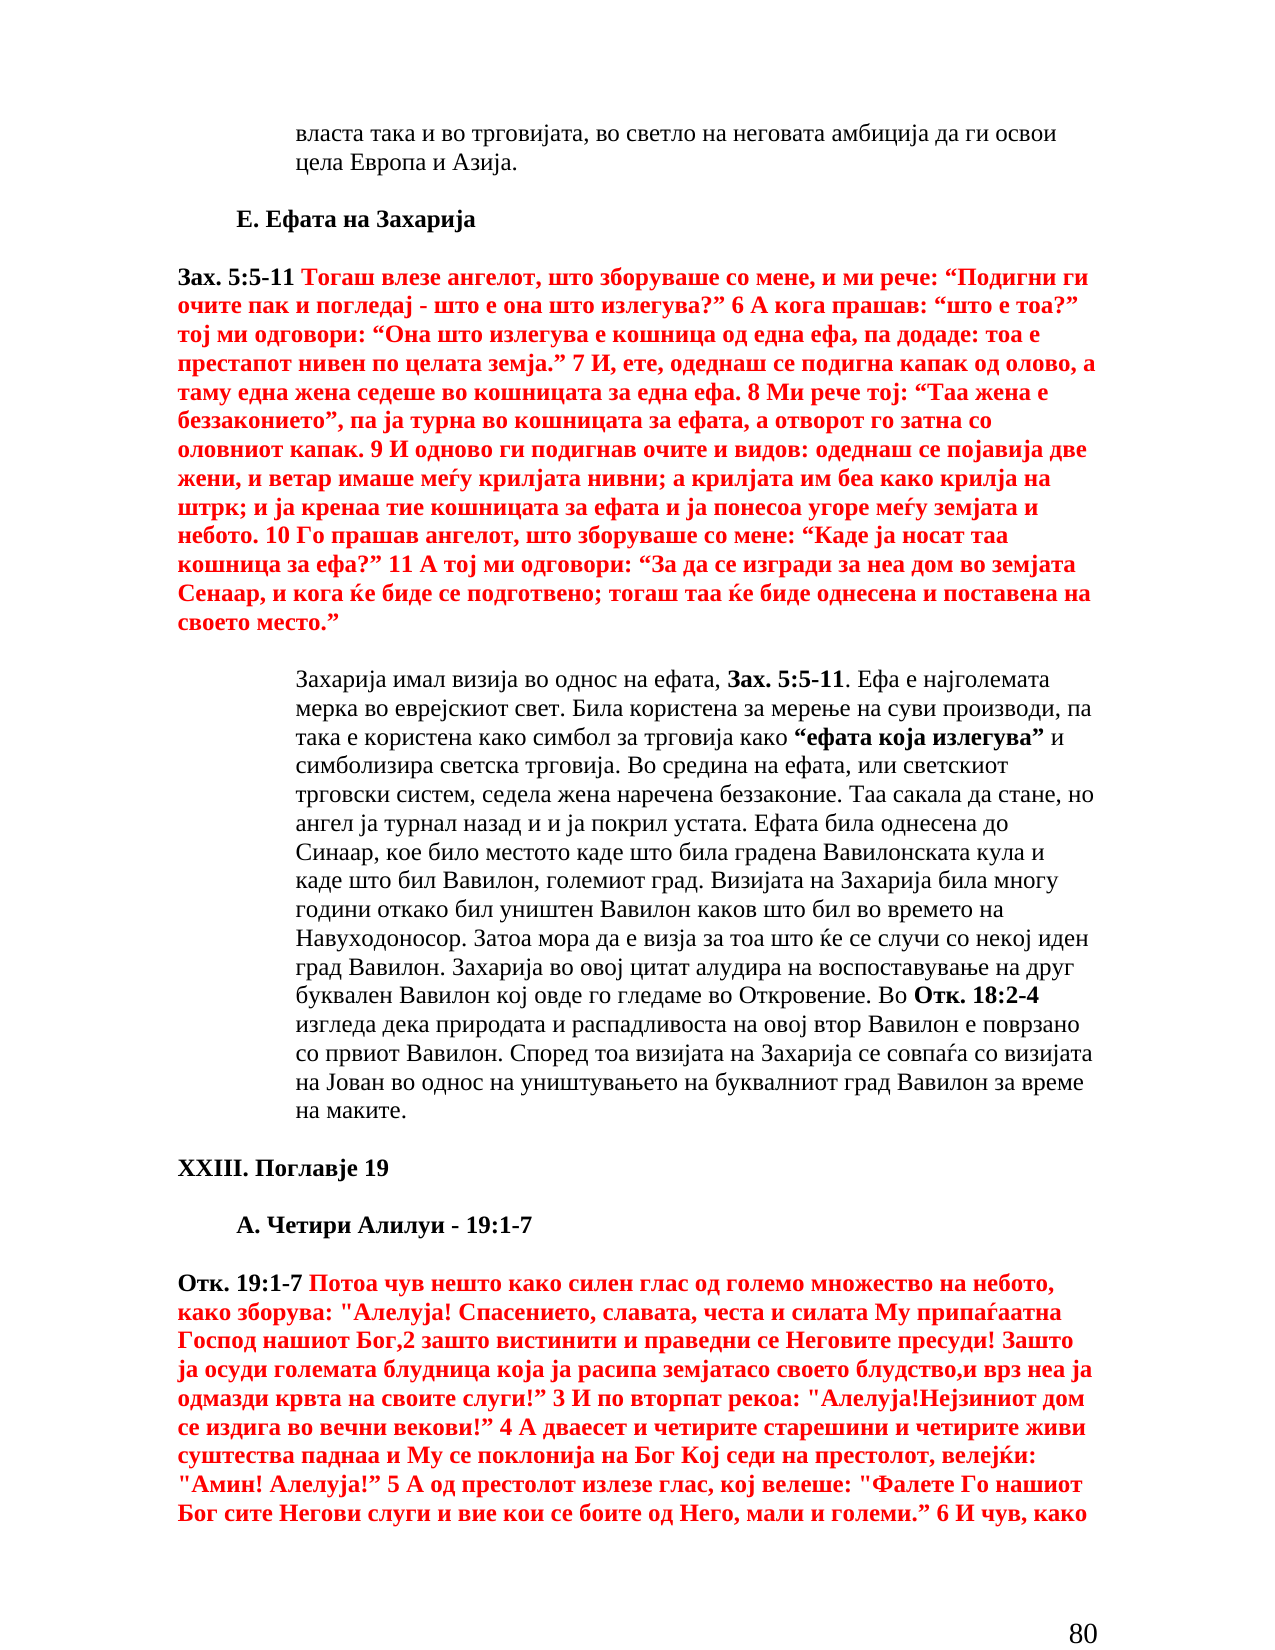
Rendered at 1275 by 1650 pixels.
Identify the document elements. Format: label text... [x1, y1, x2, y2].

text Зах. 5:5-11 Тогаш влезе ангелот, што зборуваше со мене, и ми рече: “Подигни ги очите пак и погледај - што е она што излегува?” 6 А кога прашав: “што е тоа?” тој ми одговори: “Она што излегува е кошница од една ефа, па додаде: тоа е престапот нивен по целата земја.” 7 И, ете, одеднаш се подигна капак од олово, а таму една жена седеше во кошницата за една ефа. 8 Ми рече тој: “Таа жена е беззаконието”, па ја турна во кошницата за ефата, а отворот го затна со оловниот капак. 9 И одново ги подигнав очите и видов: одеднаш се појавија две жени, и ветар имаше меѓу крилјата нивни; а крилјата им беа како крилја на штрк; и ја кренаа тие кошницата за ефата и ја понесоа угоре меѓу земјата и небото. 10 Го прашав ангелот, што зборуваше со мене: “Каде ја носат таа кошница за ефа?” 11 А тој ми одговори: “За да се изгради за неа дом во земјата Сенаар, и кога ќе биде се подготвено; тогаш таа ќе биде однесена и поставена на своето место.” [177, 262, 1098, 636]
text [295, 118, 1098, 176]
text Захарија имал визија во однос на ефата, Зах. 5:5-11. Ефа е најголемата мерка во еврејскиот свет. Била користена за мерење на суви производи, па така е користена како симбол за трговија како “ефата која излегува” и симболизира светска трговија. Во средина на ефата, или светскиот трговски систем, седела жена наречена беззаконие. Таа сакала да стане, но ангел ја турнал назад и и ја покрил устата. Ефата била однесена до Синаар, кое било местото каде што била градена Вавилонската кула и каде што бил Вавилон, големиот град. Визијата на Захарија била многу години откако бил уништен Вавилон каков што бил во времето на Навуходоносор. Затоа мора да е визја за тоа што ќе се случи со некој иден град Вавилон. Захарија во овој цитат алудира на воспоставување на друг буквален Вавилон кој овде го гледаме во Откровение. Во Отк. 18:2-4 изгледа дека природата и распадливоста на овој втор Вавилон е поврзано со првиот Вавилон. Според тоа визијата на Захарија се совпаѓа со визијата на Јован во однос на уништувањето на буквалниот град Вавилон за време на маките. [295, 664, 1098, 1124]
text A. Четири Алилуи - 19:1-7 [236, 1211, 1098, 1239]
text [177, 1268, 1098, 1527]
text E. Ефата на Захарија [236, 204, 1098, 233]
text XXIII. Поглавје 19 [177, 1153, 1098, 1182]
